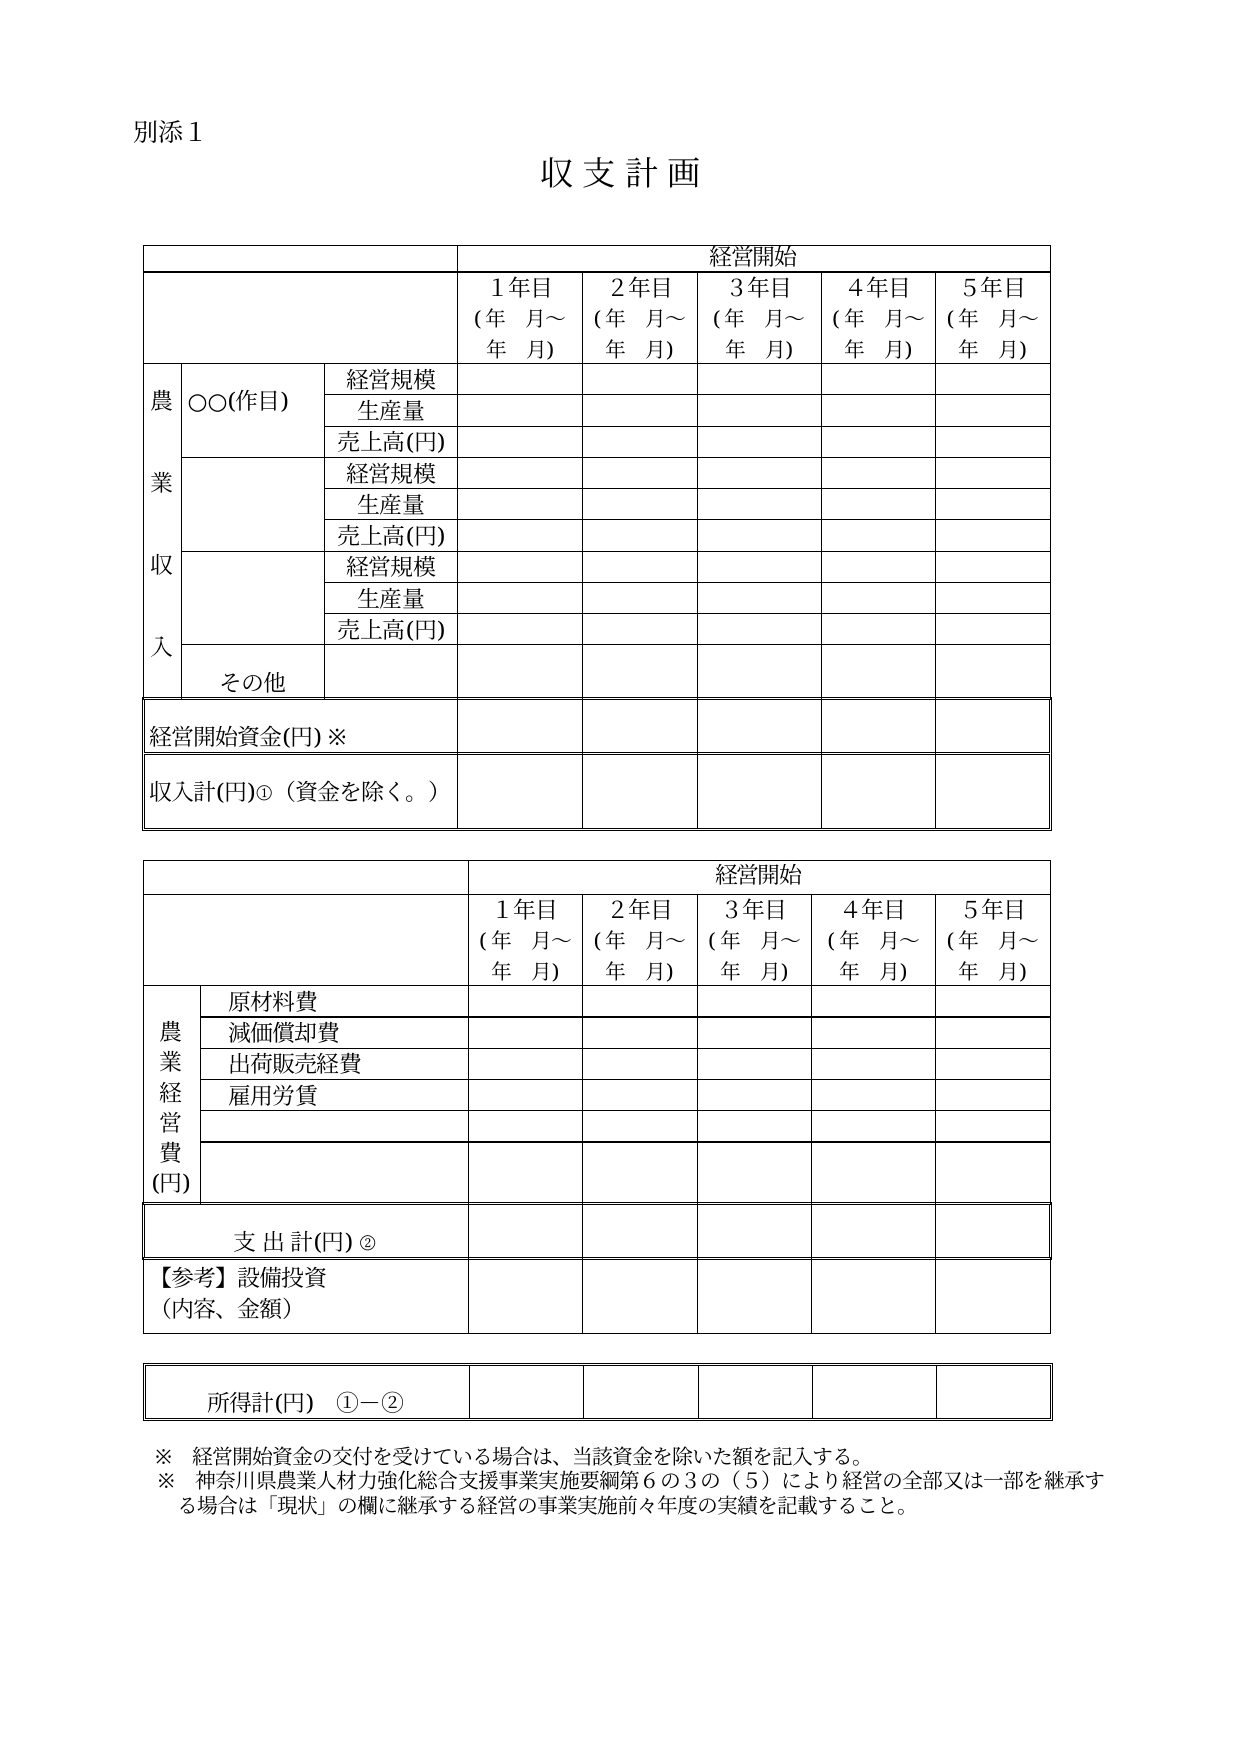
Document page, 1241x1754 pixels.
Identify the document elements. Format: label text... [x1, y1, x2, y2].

table_cell [583, 700, 697, 752]
text 収 支 計 画 [133, 147, 1107, 195]
table_cell [822, 520, 935, 551]
text ※ 経営開始資金の交付を受けている場合は、当該資金を除いた額を記入する。 [155, 1445, 1107, 1469]
table_cell [201, 1143, 468, 1202]
table_cell [583, 1080, 697, 1110]
table_cell [583, 1205, 697, 1257]
table_cell [458, 489, 582, 519]
table_cell 【参考】設備投資 （内容、金額） [144, 1260, 468, 1333]
table_cell [936, 364, 1050, 394]
table_cell [698, 700, 821, 752]
table_cell [822, 395, 935, 426]
table_cell [822, 427, 935, 457]
table_header [144, 861, 468, 893]
table_cell [936, 1205, 1049, 1257]
table_cell [822, 583, 935, 613]
table_cell 売上高(円) [325, 614, 457, 644]
table_cell [458, 552, 582, 582]
table_cell [583, 489, 697, 519]
table_cell [936, 583, 1050, 613]
table_cell [822, 645, 935, 697]
table_cell 経営規模 [325, 458, 457, 488]
table_cell [822, 700, 935, 752]
table_cell [458, 755, 582, 828]
table_cell [583, 364, 697, 394]
table_cell [698, 645, 821, 697]
table_cell [469, 986, 582, 1016]
table_cell [182, 458, 324, 551]
table_cell [469, 1111, 582, 1141]
table_cell [583, 755, 697, 828]
table_cell [698, 614, 821, 644]
table_cell [698, 552, 821, 582]
table_cell [583, 1260, 697, 1333]
table_cell [698, 1080, 811, 1110]
table_cell [469, 1080, 582, 1110]
table_header [144, 246, 457, 271]
table_cell ４年目 ( 年 月～ 年 月) [812, 895, 935, 985]
table_cell [201, 1111, 468, 1141]
table_cell [698, 1260, 811, 1333]
table_cell 生産量 [325, 489, 457, 519]
table_cell [936, 1143, 1050, 1202]
table_cell その他 [182, 645, 324, 697]
table_cell [469, 1260, 582, 1333]
table_cell [698, 583, 821, 613]
table_cell 経営開始資金(円) ※ [145, 700, 457, 752]
table_header [937, 1366, 1050, 1417]
table_header [470, 1366, 583, 1417]
table_cell [458, 395, 582, 426]
table_cell 雇用労賃 [201, 1080, 468, 1110]
table_cell [698, 1205, 811, 1257]
table_cell [698, 520, 821, 551]
table_cell [698, 395, 821, 426]
table_cell [583, 520, 697, 551]
table_cell 減価償却費 [201, 1018, 468, 1048]
table_cell [458, 700, 582, 752]
table_cell 経営規模 [325, 364, 457, 394]
table_cell [812, 1143, 935, 1202]
table_cell [936, 489, 1050, 519]
table_header 経営開始 [469, 861, 1050, 893]
table_cell [583, 427, 697, 457]
table_cell 経営規模 [325, 552, 457, 582]
table_header [699, 1366, 812, 1417]
table_cell [936, 520, 1050, 551]
table_cell 農 業 収 入 [144, 364, 181, 697]
table_cell [583, 1049, 697, 1079]
table_cell 売上高(円) [325, 520, 457, 551]
table_cell [469, 1205, 582, 1257]
table_cell [583, 614, 697, 644]
table_cell [936, 645, 1050, 697]
table_cell 原材料費 [201, 986, 468, 1016]
table_cell ○○(作目) [182, 364, 324, 457]
table_cell [469, 1018, 582, 1048]
table_cell [822, 458, 935, 488]
table_cell １年目 ( 年 月～ 年 月) [469, 895, 582, 985]
table_cell [822, 755, 935, 828]
table_cell 出荷販売経費 [201, 1049, 468, 1079]
table_cell [822, 614, 935, 644]
table_cell ５年目 ( 年 月～ 年 月) [936, 895, 1050, 985]
table_cell [812, 986, 935, 1016]
table_cell [812, 1260, 935, 1333]
table_cell [583, 1143, 697, 1202]
table_cell [936, 1111, 1050, 1141]
table_cell [936, 986, 1050, 1016]
table_cell [812, 1205, 935, 1257]
table_cell [583, 645, 697, 697]
table_cell [936, 614, 1050, 644]
table_cell [936, 427, 1050, 457]
table_cell 支 出 計(円) ② [145, 1205, 468, 1257]
table_cell [698, 458, 821, 488]
table_cell ４年目 ( 年 月～ 年 月) [822, 273, 935, 363]
table_cell 生産量 [325, 583, 457, 613]
table_cell [812, 1018, 935, 1048]
table_cell [812, 1111, 935, 1141]
table_cell [583, 458, 697, 488]
table_cell [182, 552, 324, 644]
table_cell [458, 458, 582, 488]
table_cell [458, 427, 582, 457]
table_header [813, 1366, 936, 1417]
table_cell [812, 1049, 935, 1079]
table_cell ２年目 ( 年 月～ 年 月) [583, 895, 697, 985]
table_cell [936, 700, 1049, 752]
table_cell [458, 583, 582, 613]
table_cell [458, 614, 582, 644]
table_cell [822, 489, 935, 519]
table_cell [698, 427, 821, 457]
table_cell 生産量 [325, 395, 457, 426]
table_cell [698, 1111, 811, 1141]
table_cell [698, 1018, 811, 1048]
table_cell 農 業 経 営 費 (円) [144, 986, 200, 1202]
table_cell ５年目 ( 年 月～ 年 月) [936, 273, 1050, 363]
table_cell [583, 583, 697, 613]
table_cell [144, 895, 468, 985]
table_cell [325, 645, 457, 697]
table_cell [812, 1080, 935, 1110]
table_cell ３年目 ( 年 月～ 年 月) [698, 273, 821, 363]
table_cell [583, 552, 697, 582]
table_cell [583, 986, 697, 1016]
table_cell [698, 364, 821, 394]
table_cell [936, 1080, 1050, 1110]
table_cell [936, 458, 1050, 488]
table_cell [469, 1049, 582, 1079]
table_cell [822, 552, 935, 582]
table_cell ３年目 ( 年 月～ 年 月) [698, 895, 811, 985]
table_cell [936, 395, 1050, 426]
table_cell 売上高(円) [325, 427, 457, 457]
text ※ 神奈川県農業人材力強化総合支援事業実施要綱第６の３の（５）により経営の全部又は一部を継承する場合は「現状」の欄に継承する経営の事業実施前々年度の実績を記載すること。 [158, 1469, 1107, 1518]
table_cell [458, 645, 582, 697]
table_cell 収入計(円)①（資金を除く。） [145, 755, 457, 828]
table_cell [469, 1143, 582, 1202]
table_cell [698, 986, 811, 1016]
table_cell [458, 520, 582, 551]
table_cell [822, 364, 935, 394]
table_cell ２年目 ( 年 月～ 年 月) [583, 273, 697, 363]
table_cell [936, 1049, 1050, 1079]
table_cell [583, 395, 697, 426]
table_cell [698, 755, 821, 828]
table_cell １年目 ( 年 月～ 年 月) [458, 273, 582, 363]
table_cell [936, 1018, 1050, 1048]
table_cell [936, 755, 1049, 828]
table_header 経営開始 [458, 246, 1050, 271]
text 別添１ [133, 117, 1107, 147]
table_header [584, 1366, 698, 1417]
table_cell [698, 1049, 811, 1079]
table_cell [144, 273, 457, 363]
table_cell [936, 552, 1050, 582]
table_cell [458, 364, 582, 394]
table_cell [936, 1260, 1050, 1333]
table_cell [583, 1018, 697, 1048]
table_cell [583, 1111, 697, 1141]
table_cell [698, 489, 821, 519]
table_cell [698, 1143, 811, 1202]
table_header 所得計(円) ①－② [146, 1366, 469, 1417]
